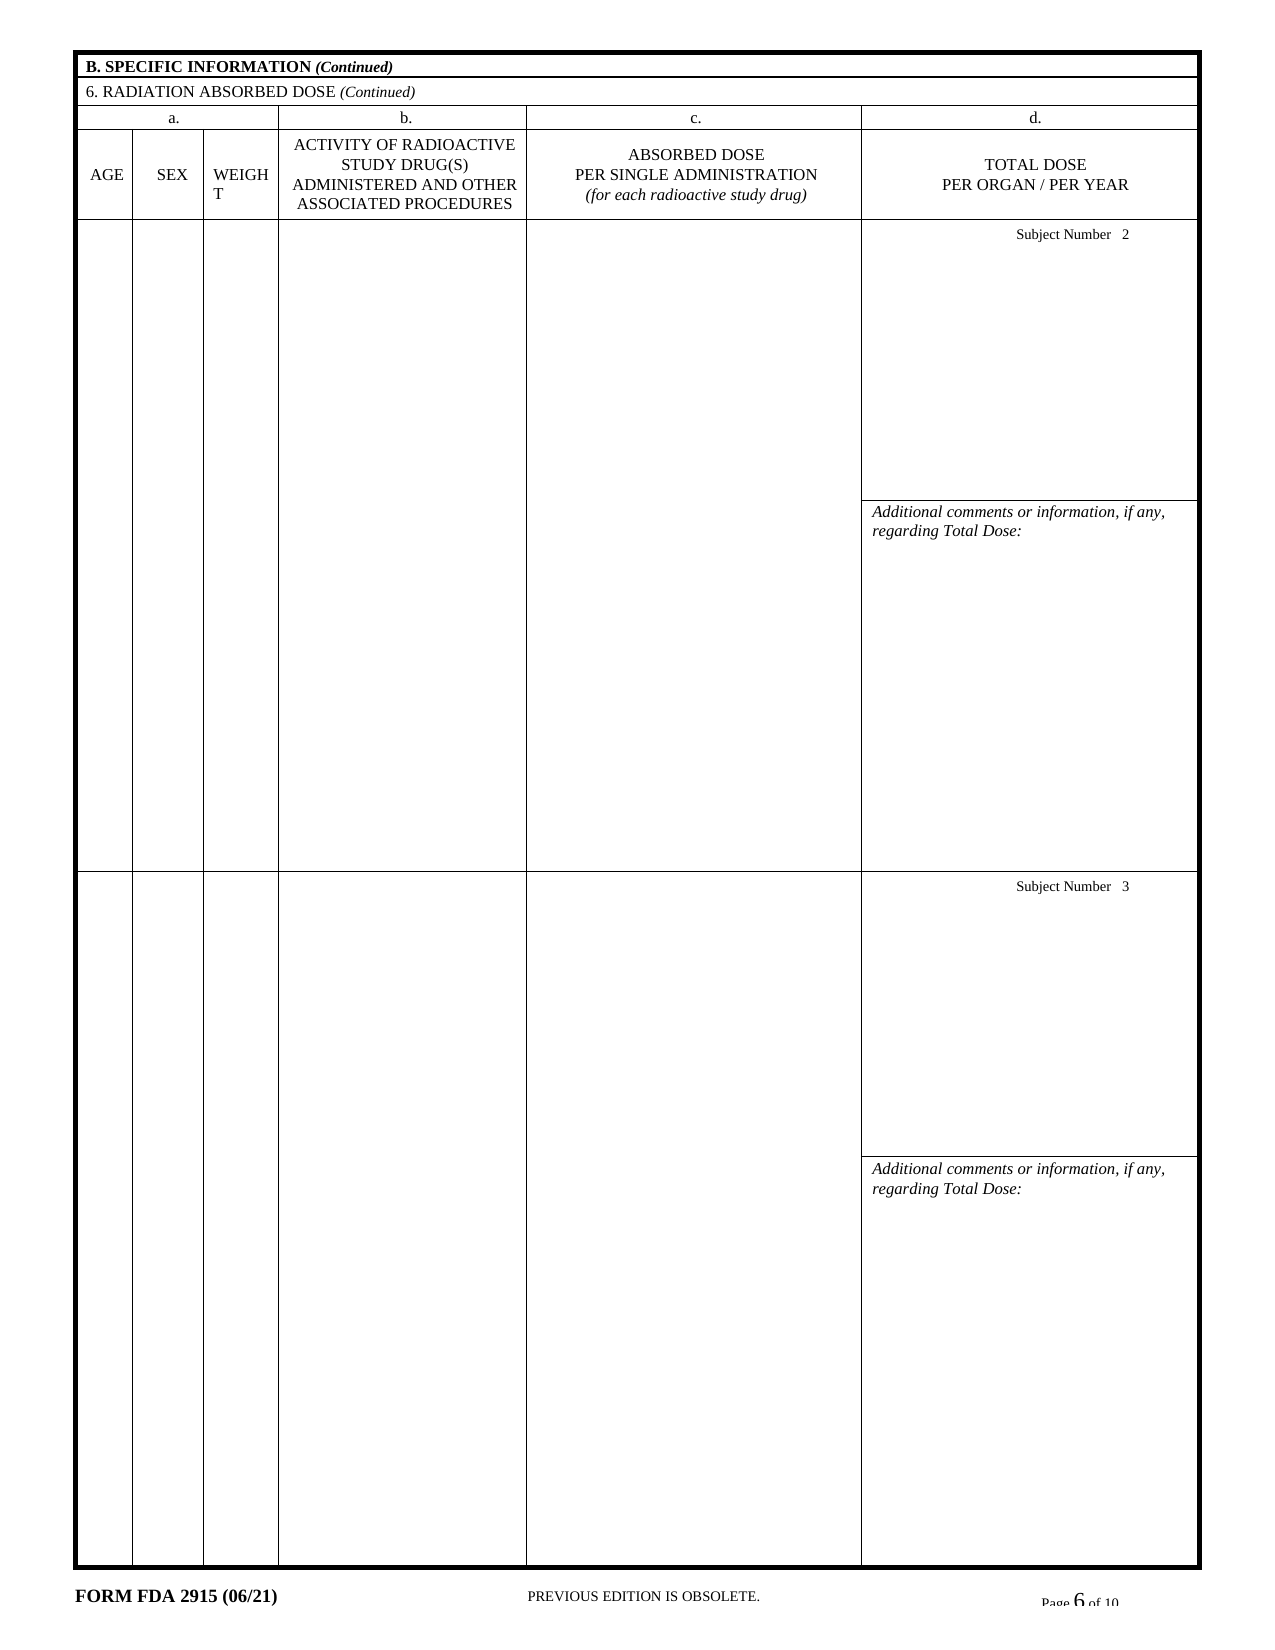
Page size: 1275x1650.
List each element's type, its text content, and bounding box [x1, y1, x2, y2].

table_cell ABSORBED DOSE PER SINGLE ADMINISTRATION (for each radioactive study drug) [527, 130, 861, 219]
table_cell [279, 872, 526, 1565]
table_cell [204, 872, 278, 1565]
table_cell TOTAL DOSE PER ORGAN / PER YEAR [862, 130, 1197, 219]
table_cell [78, 220, 132, 871]
table_cell [279, 220, 526, 871]
table_cell [78, 872, 132, 1565]
table_cell b. [279, 106, 526, 129]
table_cell [527, 872, 861, 1565]
table_cell [133, 872, 203, 1565]
table_cell c. [527, 106, 861, 129]
table_cell [527, 220, 861, 871]
table_cell Additional comments or information, if any, regarding Total Dose: [862, 1157, 1197, 1565]
table_header B. SPECIFIC INFORMATION (Continued) [78, 55, 1197, 76]
table_cell AGE [78, 130, 132, 219]
table_cell d. [862, 106, 1197, 129]
table_cell Additional comments or information, if any, regarding Total Dose: [862, 501, 1197, 871]
table_cell Subject Number 3 [862, 872, 1197, 1156]
table_cell [204, 220, 278, 871]
table_cell a. [78, 106, 278, 129]
table_cell Subject Number 2 [862, 220, 1197, 500]
table_cell SEX [133, 130, 203, 219]
table_cell 6. RADIATION ABSORBED DOSE (Continued) [78, 78, 1197, 105]
table_cell [133, 220, 203, 871]
table_cell ACTIVITY OF RADIOACTIVE STUDY DRUG(S) ADMINISTERED AND OTHER ASSOCIATED PROCEDURES [279, 130, 526, 219]
table_cell WEIGHT [204, 130, 278, 219]
